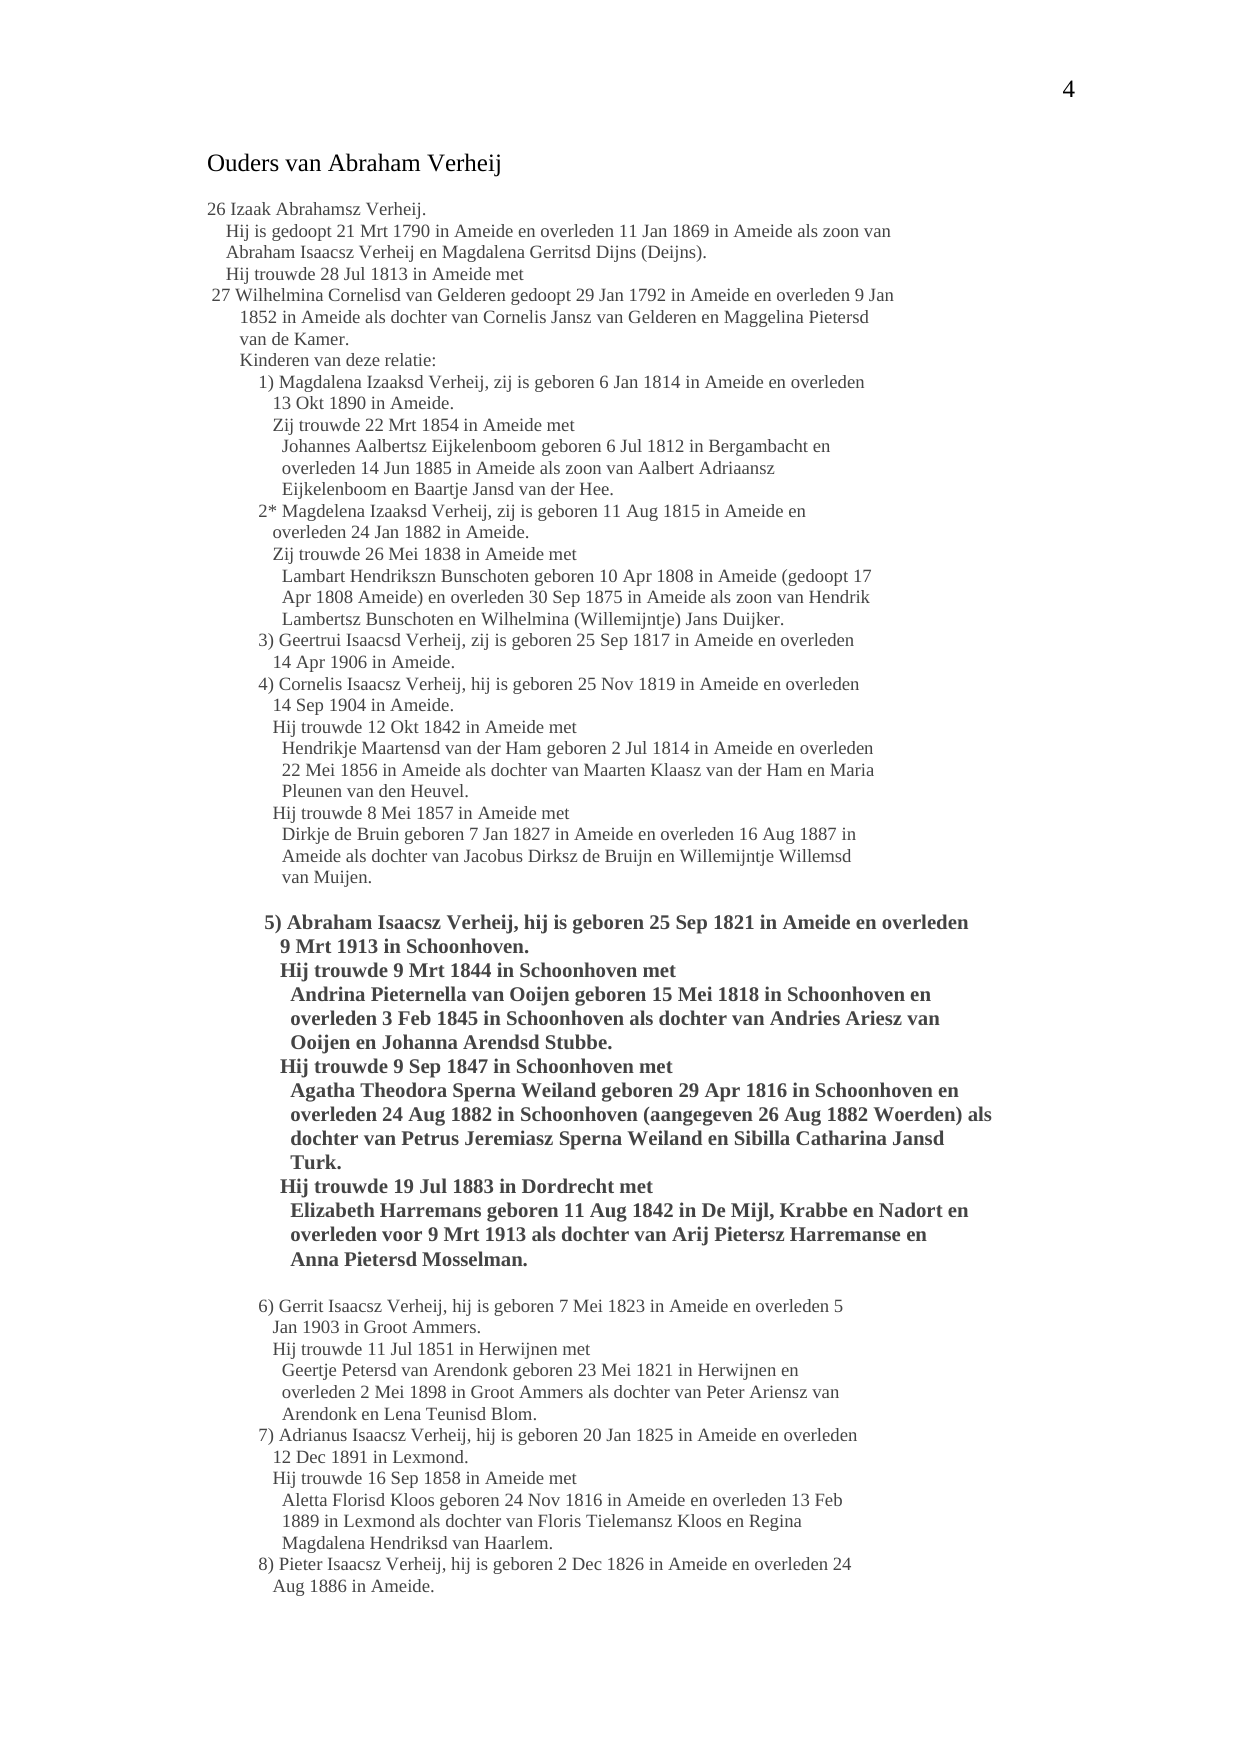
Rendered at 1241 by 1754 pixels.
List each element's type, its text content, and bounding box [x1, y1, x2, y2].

text Eijkelenboom en Baartje Jansd van der Hee. [207, 478, 1075, 500]
text Arendonk en Lena Teunisd Blom. [207, 1402, 1075, 1424]
text Ameide als dochter van Cornelis Jansz van Gelderen en Maggelina Pietersd [207, 306, 1075, 327]
text Abraham Isaacsz Verheij en Magdalena Gerritsd Dijns (Deijns). [207, 241, 1075, 263]
text van de Kamer. [207, 327, 1075, 349]
text Hij trouwde 9 Mrt Schoonhoven met [207, 958, 1075, 982]
text 2* Magdelena Izaaksd Verheij, zij is geboren 11 Aug Ameide en [207, 500, 1075, 521]
text 13 Okt Ameide. [207, 392, 1075, 414]
text Lambart Hendrikszn Bunschoten geboren 10 Apr Ameide (gedoopt 17 [207, 564, 1075, 586]
text Apr 1808 Ameide) en overleden 30 Sep Ameide als zoon van Hendrik [207, 586, 1075, 608]
text 14 Apr Ameide. [207, 651, 1075, 672]
text Johannes Aalbertsz Eijkelenboom geboren 6 Jul Bergambacht en [207, 435, 1075, 457]
text Elizabeth Harremans geboren 11 Aug De Mijl, Krabbe en Nadort en [207, 1198, 1075, 1222]
text Turk. [207, 1150, 1075, 1174]
text Hij trouwde 19 Jul Dordrecht met [207, 1174, 1075, 1198]
text Aug Ameide. [207, 1575, 1075, 1596]
text Dirkje de Bruin geboren 7 Jan Ameide en overleden 16 Aug [207, 823, 1075, 845]
text Hij trouwde 28 Jul Ameide met [207, 263, 1075, 284]
text 4) Cornelis Isaacsz Verheij, hij is geboren 25 Nov Ameide en overleden [207, 672, 1075, 694]
text 1) Magdalena Izaaksd Verheij, zij is geboren 6 Jan Ameide en overleden [207, 371, 1075, 392]
text Lambertsz Bunschoten en Wilhelmina (Willemijntje) Jans Duijker. [207, 608, 1075, 629]
text Geertje Petersd van Arendonk geboren 23 Mei Herwijnen en [207, 1359, 1075, 1381]
text Zij trouwde 26 Mei Ameide met [207, 543, 1075, 564]
text 12 Dec Lexmond. [207, 1446, 1075, 1467]
text Hendrikje Maartensd van der Ham geboren 2 Jul Ameide en overleden [207, 737, 1075, 759]
text Hij trouwde 11 Jul Herwijnen met [207, 1338, 1075, 1359]
text Hij is gedoopt 21 Mrt Ameide en overleden 11 Jan Ameide als zoon van [207, 219, 1075, 241]
text 9 Mrt Schoonhoven. [207, 934, 1075, 958]
text Ameide als dochter van Jacobus Dirksz de Bruijn en Willemijntje Willemsd [207, 845, 1075, 866]
text Ouders van Abraham Verheij [207, 148, 1075, 176]
text Ooijen en Johanna Arendsd Stubbe. [207, 1030, 1075, 1054]
text overleden voor 9 Mrt 1913 als dochter van Arij Pietersz Harremanse en [207, 1222, 1075, 1246]
text Magdalena Hendriksd van Haarlem. [207, 1532, 1075, 1553]
text Hij trouwde 12 Okt Ameide met [207, 716, 1075, 737]
text 6) Gerrit Isaacsz Verheij, hij is geboren 7 Mei Ameide en overleden 5 [207, 1294, 1075, 1316]
text Kinderen van deze relatie: [207, 349, 1075, 371]
text Andrina Pieternella van Ooijen geboren 15 Mei Schoonhoven en [207, 982, 1075, 1006]
text Lexmond als dochter van Floris Tielemansz Kloos en Regina [207, 1510, 1075, 1532]
text Hij trouwde 8 Mei Ameide met [207, 802, 1075, 823]
text 8) Pieter Isaacsz Verheij, hij is geboren 2 Dec Ameide en overleden 24 [207, 1553, 1075, 1575]
text Aletta Florisd Kloos geboren 24 Nov Ameide en overleden 13 Feb [207, 1489, 1075, 1510]
text 26 Izaak Abrahamsz Verheij. [207, 198, 1075, 219]
text 7) Adrianus Isaacsz Verheij, hij is geboren 20 Jan Ameide en overleden [207, 1424, 1075, 1446]
text overleden 2 Mei Groot Ammers als dochter van Peter Ariensz van [207, 1381, 1075, 1402]
text Agatha Theodora Sperna Weiland geboren 29 Apr Schoonhoven en [207, 1078, 1075, 1102]
text 5) Abraham Isaacsz Verheij, hij is geboren 25 Sep Ameide en overleden [207, 909, 1075, 934]
text overleden 24 Aug Schoonhoven (aangegeven 26 Aug 1882 Woerden) als [207, 1102, 1075, 1126]
text van Muijen. [207, 866, 1075, 888]
text overleden 14 Jun Ameide als zoon van Aalbert Adriaansz [207, 457, 1075, 478]
text overleden 3 Feb Schoonhoven als dochter van Andries Ariesz van [207, 1006, 1075, 1030]
text Hij trouwde 16 Sep Ameide met [207, 1467, 1075, 1489]
text Jan Groot Ammers. [207, 1316, 1075, 1338]
text Zij trouwde 22 Mrt Ameide met [207, 414, 1075, 435]
text overleden 24 Jan Ameide. [207, 521, 1075, 543]
text 22 Mei Ameide als dochter van Maarten Klaasz van der Ham en Maria [207, 759, 1075, 780]
text Anna Pietersd Mosselman. [207, 1246, 1075, 1271]
text 3) Geertrui Isaacsd Verheij, zij is geboren 25 Sep Ameide en overleden [207, 629, 1075, 651]
text dochter van Petrus Jeremiasz Sperna Weiland en Sibilla Catharina Jansd [207, 1126, 1075, 1150]
text Pleunen van den Heuvel. [207, 780, 1075, 802]
text 27 Wilhelmina Cornelisd van Gelderen gedoopt 29 Jan Ameide en overleden 9 Jan [207, 284, 1075, 306]
text Hij trouwde 9 Sep Schoonhoven met [207, 1054, 1075, 1078]
text 14 Sep Ameide. [207, 694, 1075, 716]
